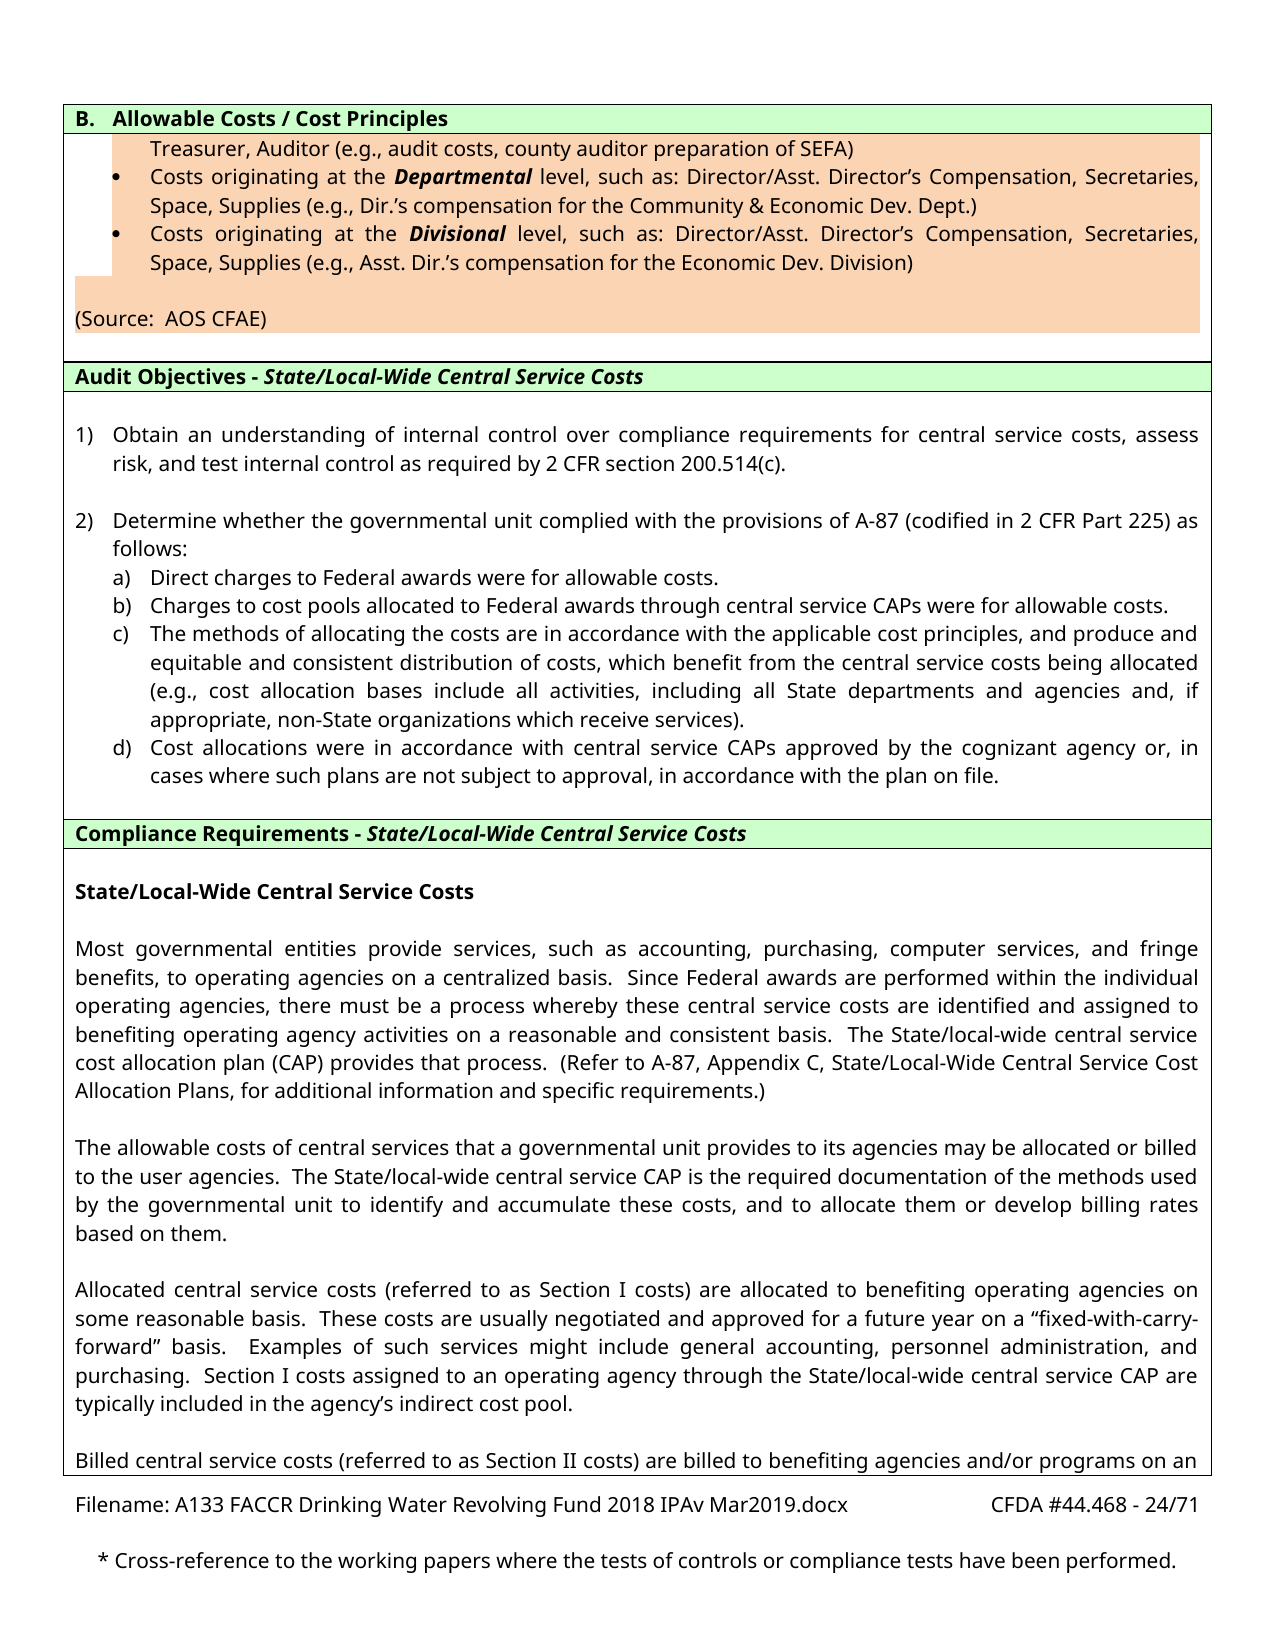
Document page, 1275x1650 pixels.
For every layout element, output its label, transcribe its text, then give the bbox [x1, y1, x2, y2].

table_header B. Allowable Costs / Cost Principles [64, 105, 1211, 133]
table_cell Audit Objectives - State/Local-Wide Central Service Costs [64, 363, 1211, 391]
table_cell Compliance Requirements - State/Local-Wide Central Service Costs [64, 820, 1211, 848]
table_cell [64, 134, 1211, 361]
table_cell 1) Obtain an understanding of internal control over compliance requirements for central service costs, assess risk, and test internal control as required by 2 CFR section 200.514(c). 2) Determine whether the governmental unit complied with the provisions of A-87 (codified in 2 CFR Part 225) as follows: a) Direct charges to Federal awards were for allowable costs. b) Charges to cost pools allocated to Federal awards through central service CAPs were for allowable costs. c) The methods of allocating the costs are in accordance with the applicable cost principles, and produce and equitable and consistent distribution of costs, which benefit from the central service costs being allocated (e.g., cost allocation bases include all activities, including all State departments and agencies and, if appropriate, non-State organizations which receive services). d) Cost allocations were in accordance with central service CAPs approved by the cognizant agency or, in cases where such plans are not subject to approval, in accordance with the plan on file. [64, 392, 1211, 818]
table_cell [64, 849, 1211, 1475]
